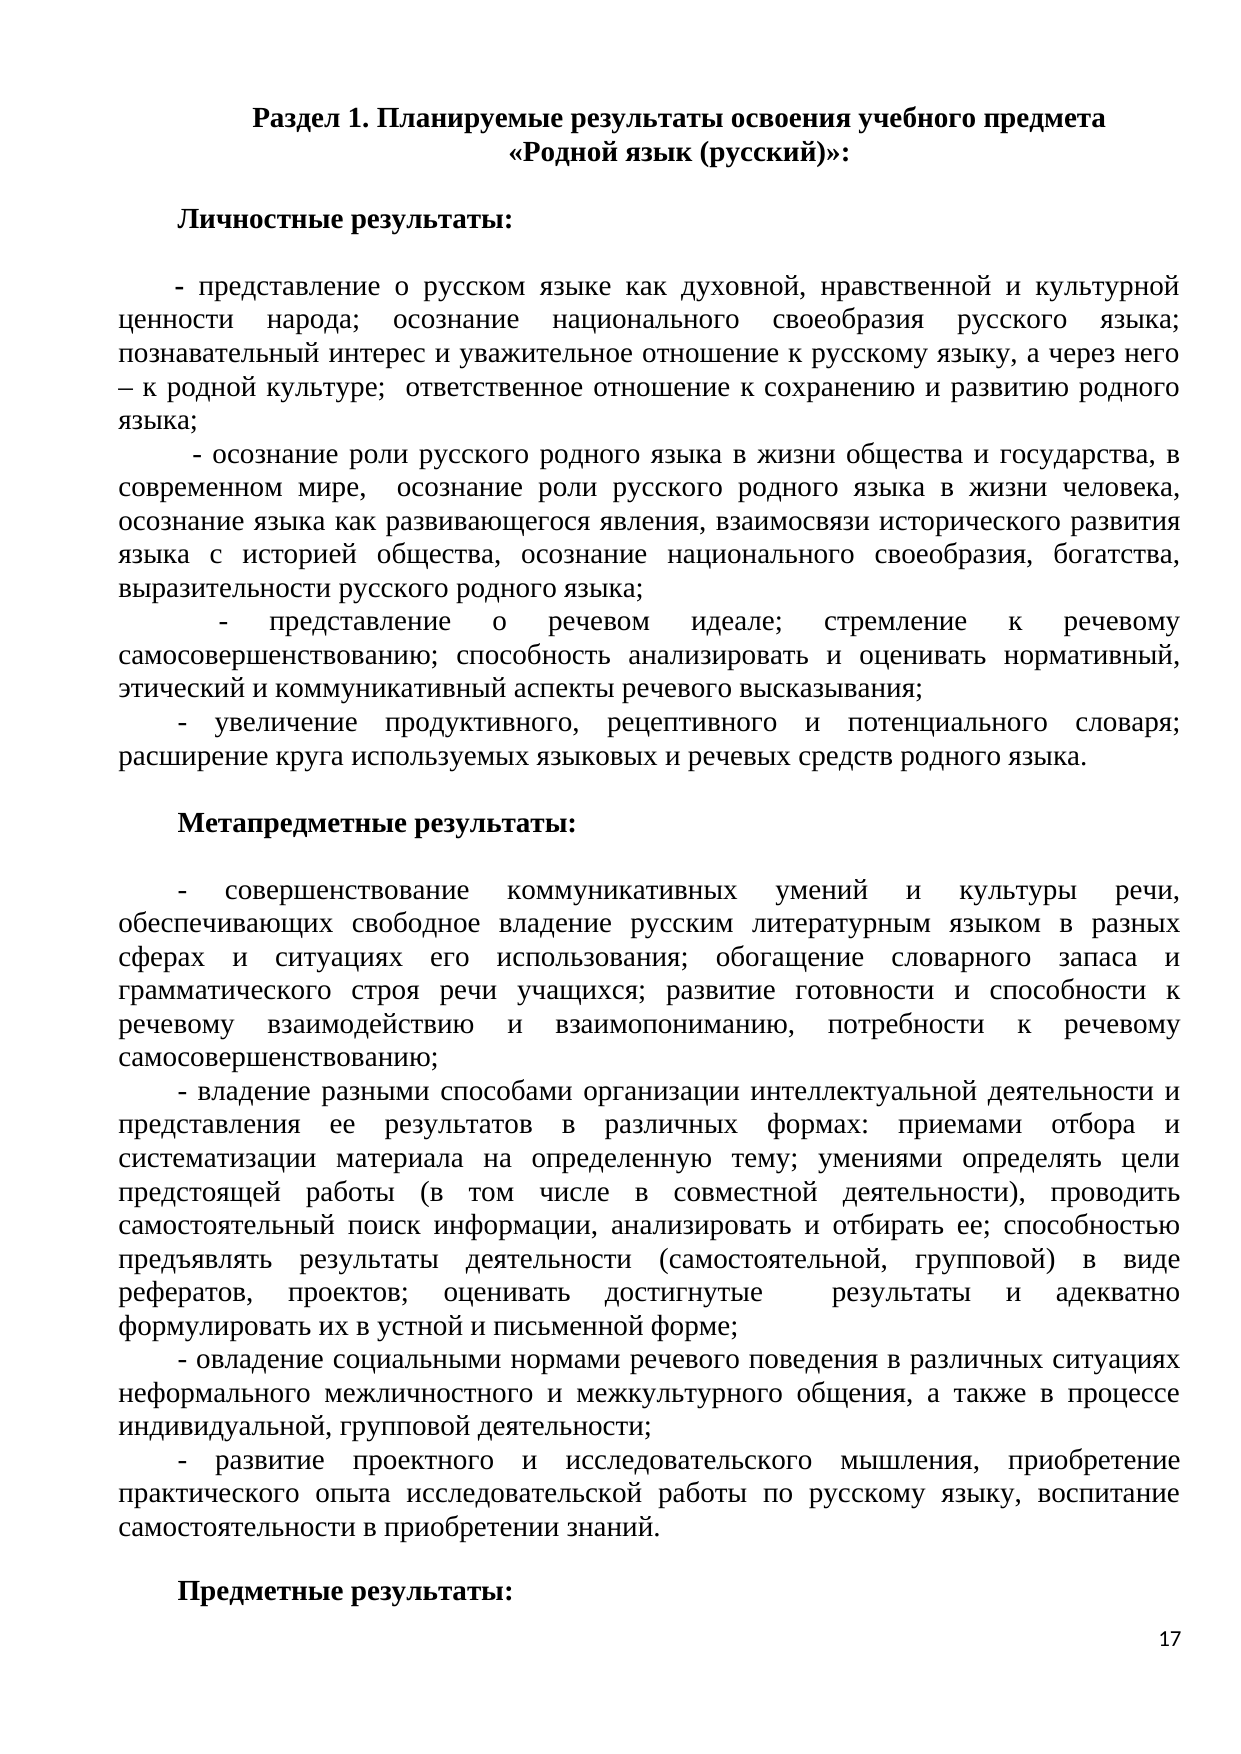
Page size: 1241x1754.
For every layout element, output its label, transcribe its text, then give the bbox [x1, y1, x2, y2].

text - осознание роли русского родного языка в жизни общества и государства, в современном мире, осознание роли русского родного языка в жизни человека, осознание языка как развивающегося явления, взаимосвязи исторического развития языка с историей общества, осознание национального своеобразия, богатства, выразительности русского родного языка; [118, 436, 1181, 603]
text Метапредметные результаты: [118, 805, 1181, 838]
text - представление о речевом идеале; стремление к речевому самосовершенствованию; способность анализировать и оценивать нормативный, этический и коммуникативный аспекты речевого высказывания; [118, 603, 1181, 704]
text «Родной язык (русский)»: [118, 134, 1181, 167]
text - увеличение продуктивного, рецептивного и потенциального словаря; расширение круга используемых языковых и речевых средств родного языка. [118, 704, 1181, 771]
text - представление о русском языке как духовной, нравственной и культурной ценности народа; осознание национального своеобразия русского языка; познавательный интерес и уважительное отношение к русскому языку, а через него – к родной культуре; ответственное отношение к сохранению и развитию родного языка; [118, 268, 1181, 436]
text Личностные результаты: [118, 201, 1181, 234]
text - развитие проектного и исследовательского мышления, приобретение практического опыта исследовательской работы по русскому языку, воспитание самостоятельности в приобретении знаний. [118, 1442, 1181, 1543]
text Раздел 1. Планируемые результаты освоения учебного предмета [118, 100, 1181, 134]
text - овладение социальными нормами речевого поведения в различных ситуациях неформального межличностного и межкультурного общения, а также в процессе индивидуальной, групповой деятельности; [118, 1341, 1181, 1442]
text Предметные результаты: [118, 1573, 1181, 1607]
text - владение разными способами организации интеллектуальной деятельности и представления ее результатов в различных формах: приемами отбора и систематизации материала на определенную тему; умениями определять цели предстоящей работы (в том числе в совместной деятельности), проводить самостоятельный поиск информации, анализировать и отбирать ее; способностью предъявлять результаты деятельности (самостоятельной, групповой) в виде рефератов, проектов; оценивать достигнутые результаты и адекватно формулировать их в устной и письменной форме; [118, 1073, 1181, 1341]
text - совершенствование коммуникативных умений и культуры речи, обеспечивающих свободное владение русским литературным языком в разных сферах и ситуациях его использования; обогащение словарного запаса и грамматического строя речи учащихся; развитие готовности и способности к речевому взаимодействию и взаимопониманию, потребности к речевому самосовершенствованию; [118, 872, 1181, 1073]
